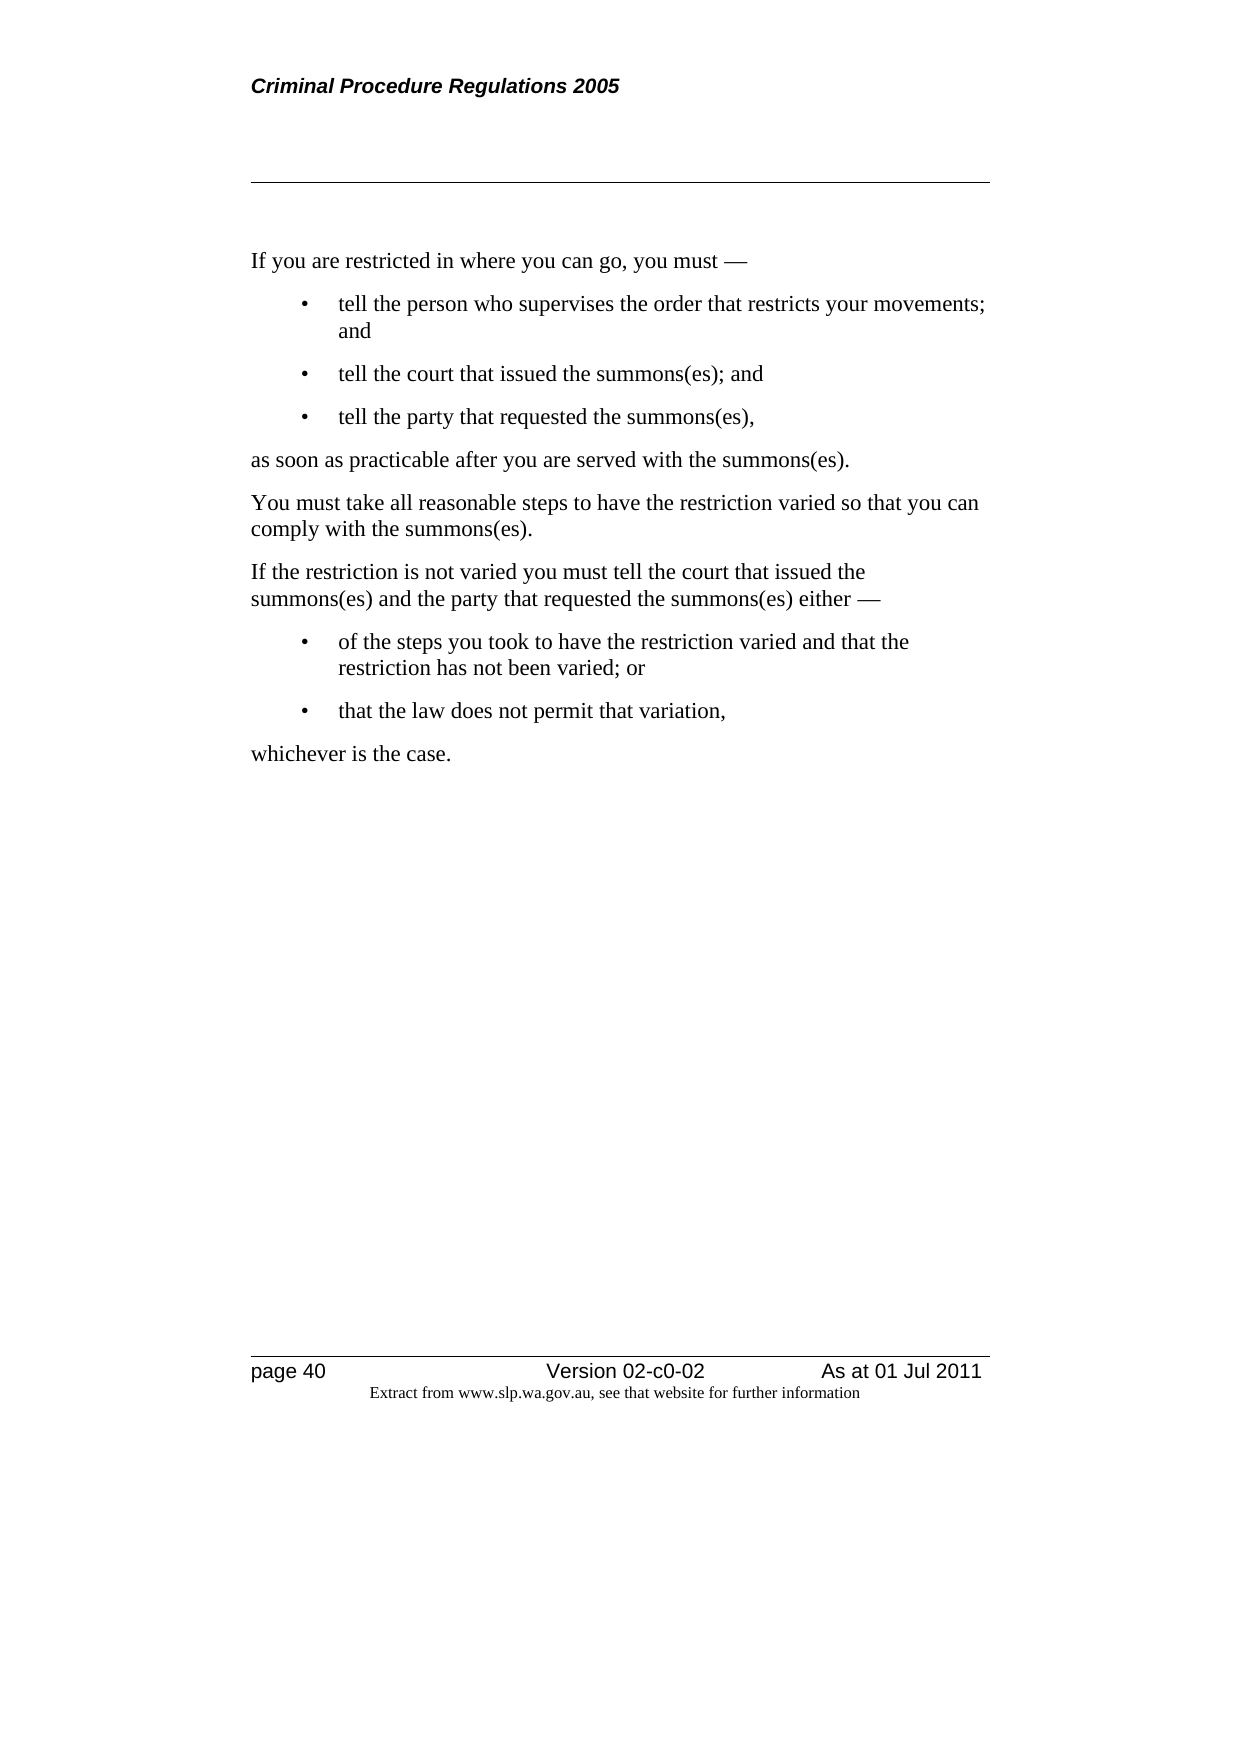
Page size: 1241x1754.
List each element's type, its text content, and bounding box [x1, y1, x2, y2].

text • tell the court that issued the summons(es); and [251, 360, 990, 386]
text • that the law does not permit that variation, [251, 697, 990, 723]
text • tell the party that requested the summons(es), [251, 403, 990, 429]
text You must take all reasonable steps to have the restriction varied so that you can comply with the summons(es). [251, 489, 990, 542]
text If the restriction is not varied you must tell the court that issued the summons(es) and the party that requested the summons(es) either — [251, 558, 990, 611]
text • tell the person who supervises the order that restricts your movements; and [251, 291, 990, 343]
text • of the steps you took to have the restriction varied and that the restriction has not been varied; or [251, 628, 990, 680]
text as soon as practicable after you are served with the summons(es). [251, 446, 990, 472]
text whichever is the case. [251, 740, 990, 766]
text If you are restricted in where you can go, you must — [251, 247, 990, 274]
